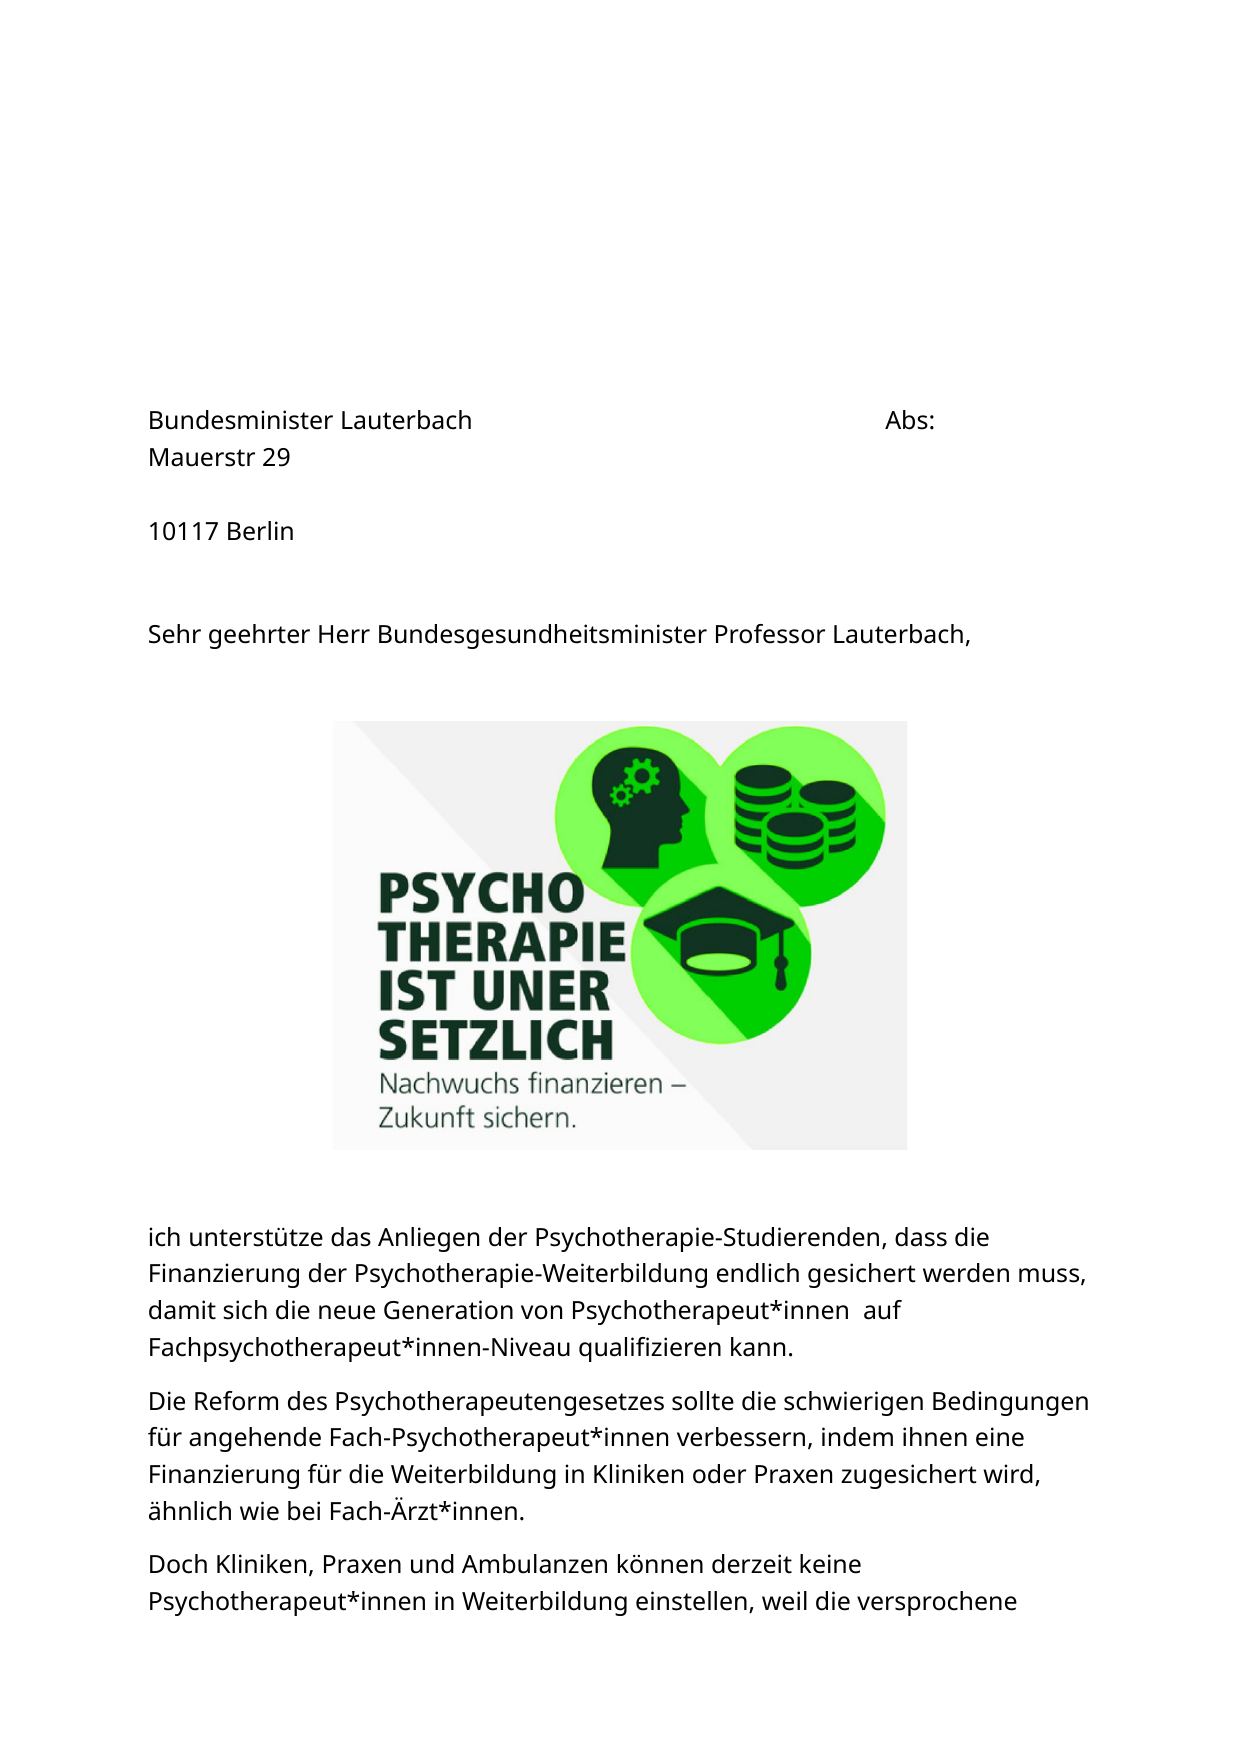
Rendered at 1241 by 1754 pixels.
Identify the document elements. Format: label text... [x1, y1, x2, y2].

text Die Reform des Psychotherapeutengesetzes sollte die schwierigen Bedingungen für angehende Fach-Psychotherapeut*innen verbessern, indem ihnen eine Finanzierung für die Weiterbildung in Kliniken oder Praxen zugesichert wird, ähnlich wie bei Fach-Ärzt*innen. [148, 1383, 1093, 1527]
text Bundesminister Lauterbach Abs: Mauerstr 29 10117 Berlin [148, 403, 1093, 547]
text ich unterstütze das Anliegen der Psychotherapie-Studierenden, dass die Finanzierung der Psychotherapie-Weiterbildung endlich gesichert werden muss, damit sich die neue Generation von Psychotherapeut*innen auf Fachpsychotherapeut*innen-Niveau qualifizieren kann. [148, 1219, 1093, 1364]
picture [332, 721, 908, 1150]
text Sehr geehrter Herr Bundesgesundheitsminister Professor Lauterbach, [148, 617, 1093, 651]
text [148, 1547, 1093, 1618]
